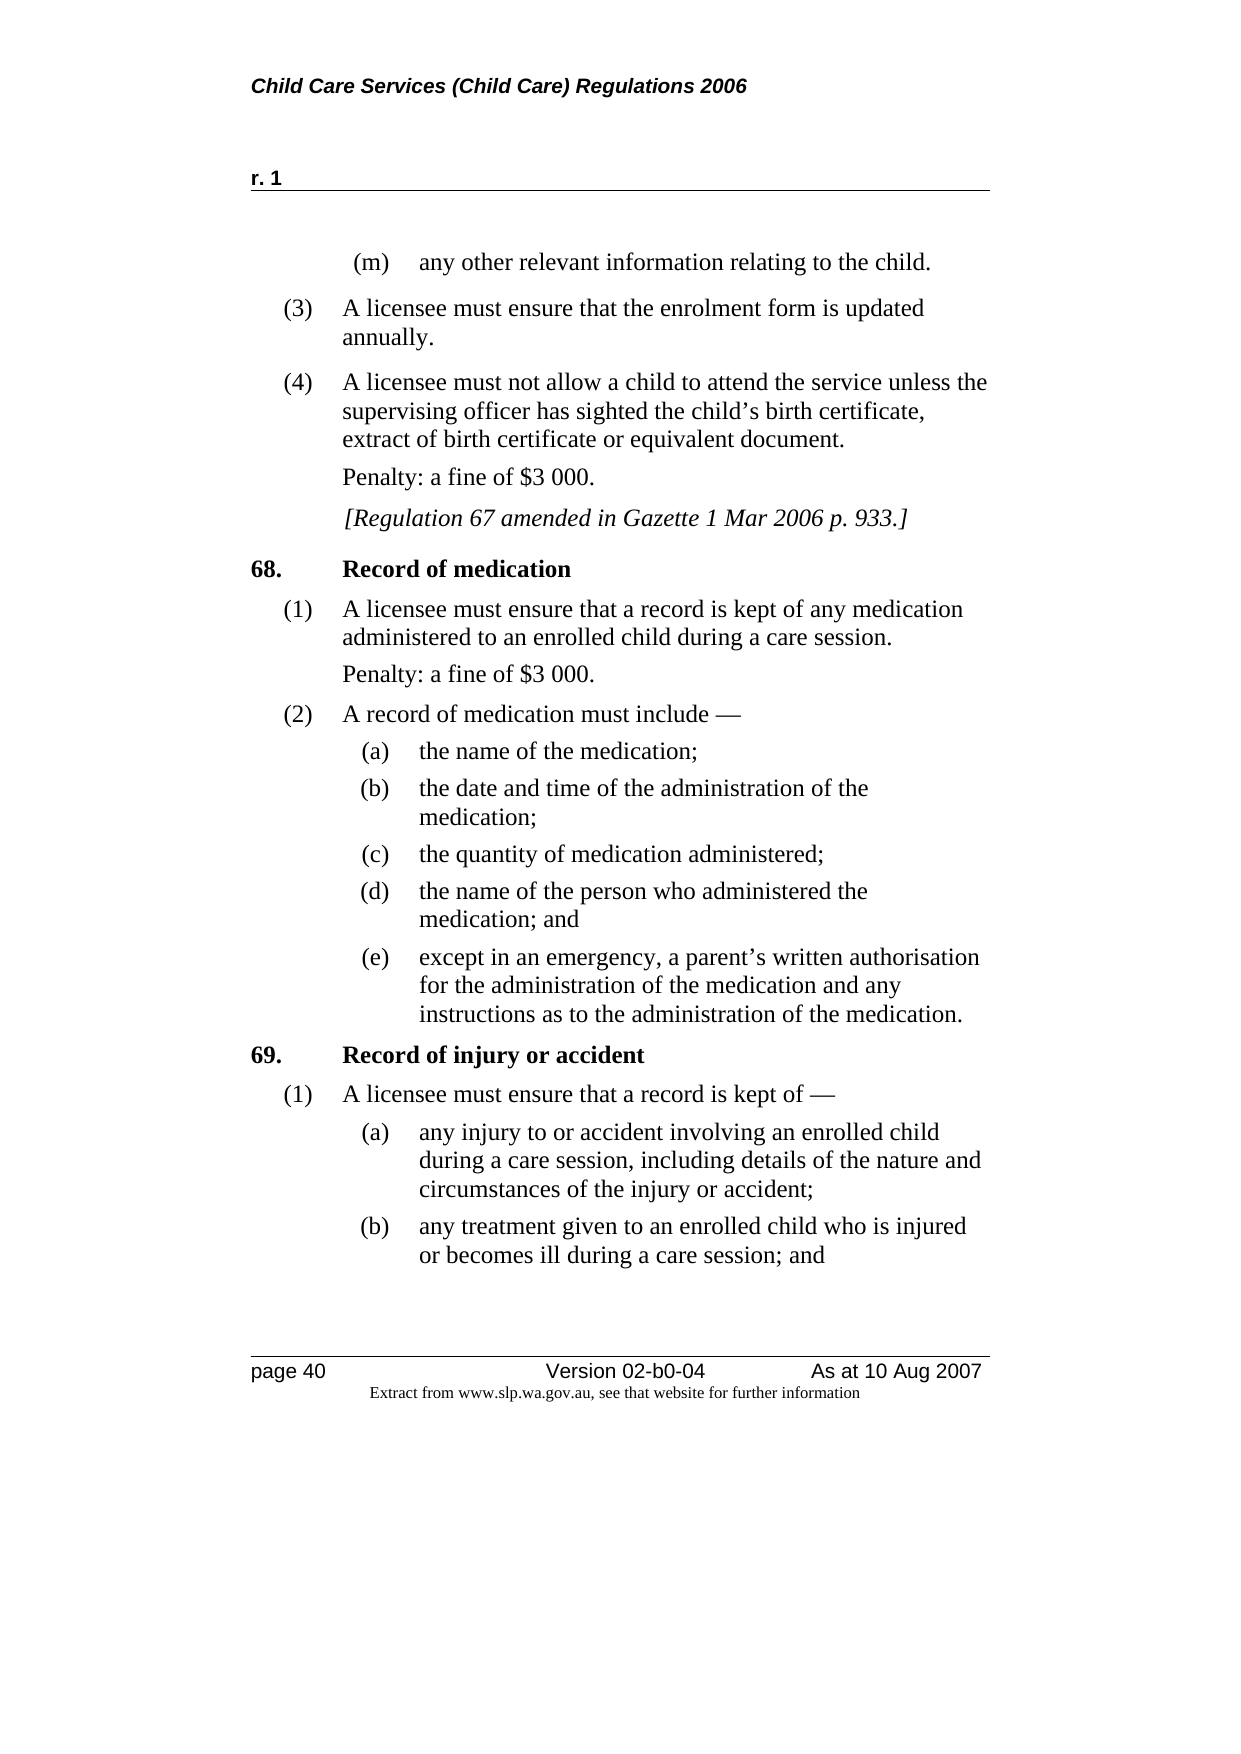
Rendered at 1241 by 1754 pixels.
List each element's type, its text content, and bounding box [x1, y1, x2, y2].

text (b) any treatment given to an enrolled child who is injured or becomes ill during a care session; and [251, 1211, 990, 1269]
text (m) any other relevant information relating to the child. [251, 247, 990, 276]
text (e) except in an emergency, a parent’s written authorisation for the administration of the medication and any instructions as to the administration of the medication. [251, 942, 990, 1028]
text (3) A licensee must ensure that the enrolment form is updated annually. [251, 293, 990, 350]
text (c) the quantity of medication administered; [251, 839, 990, 867]
text (a) the name of the medication; [251, 736, 990, 764]
text (b) the date and time of the administration of the medication; [251, 773, 990, 830]
text [Regulation 67 amended in Gazette 1 Mar 2006 p. 933.] [251, 503, 990, 532]
text Penalty: a fine of $3 000. [251, 462, 990, 490]
text (1) A licensee must ensure that a record is kept of any medication administered to an enrolled child during a care session. [251, 594, 990, 651]
text Penalty: a fine of $3 000. [251, 659, 990, 688]
text (4) A licensee must not allow a child to attend the service unless the supervising officer has sighted the child’s birth certificate, extract of birth certificate or equivalent document. [251, 367, 990, 453]
subtitle 69. Record of injury or accident [251, 1040, 990, 1069]
text (1) A licensee must ensure that a record is kept of — [251, 1079, 990, 1108]
subtitle 68. Record of medication [251, 554, 990, 583]
text (a) any injury to or accident involving an enrolled child during a care session, including details of the nature and circumstances of the injury or accident; [251, 1117, 990, 1203]
text (2) A record of medication must include — [251, 699, 990, 727]
text (d) the name of the person who administered the medication; and [251, 876, 990, 933]
